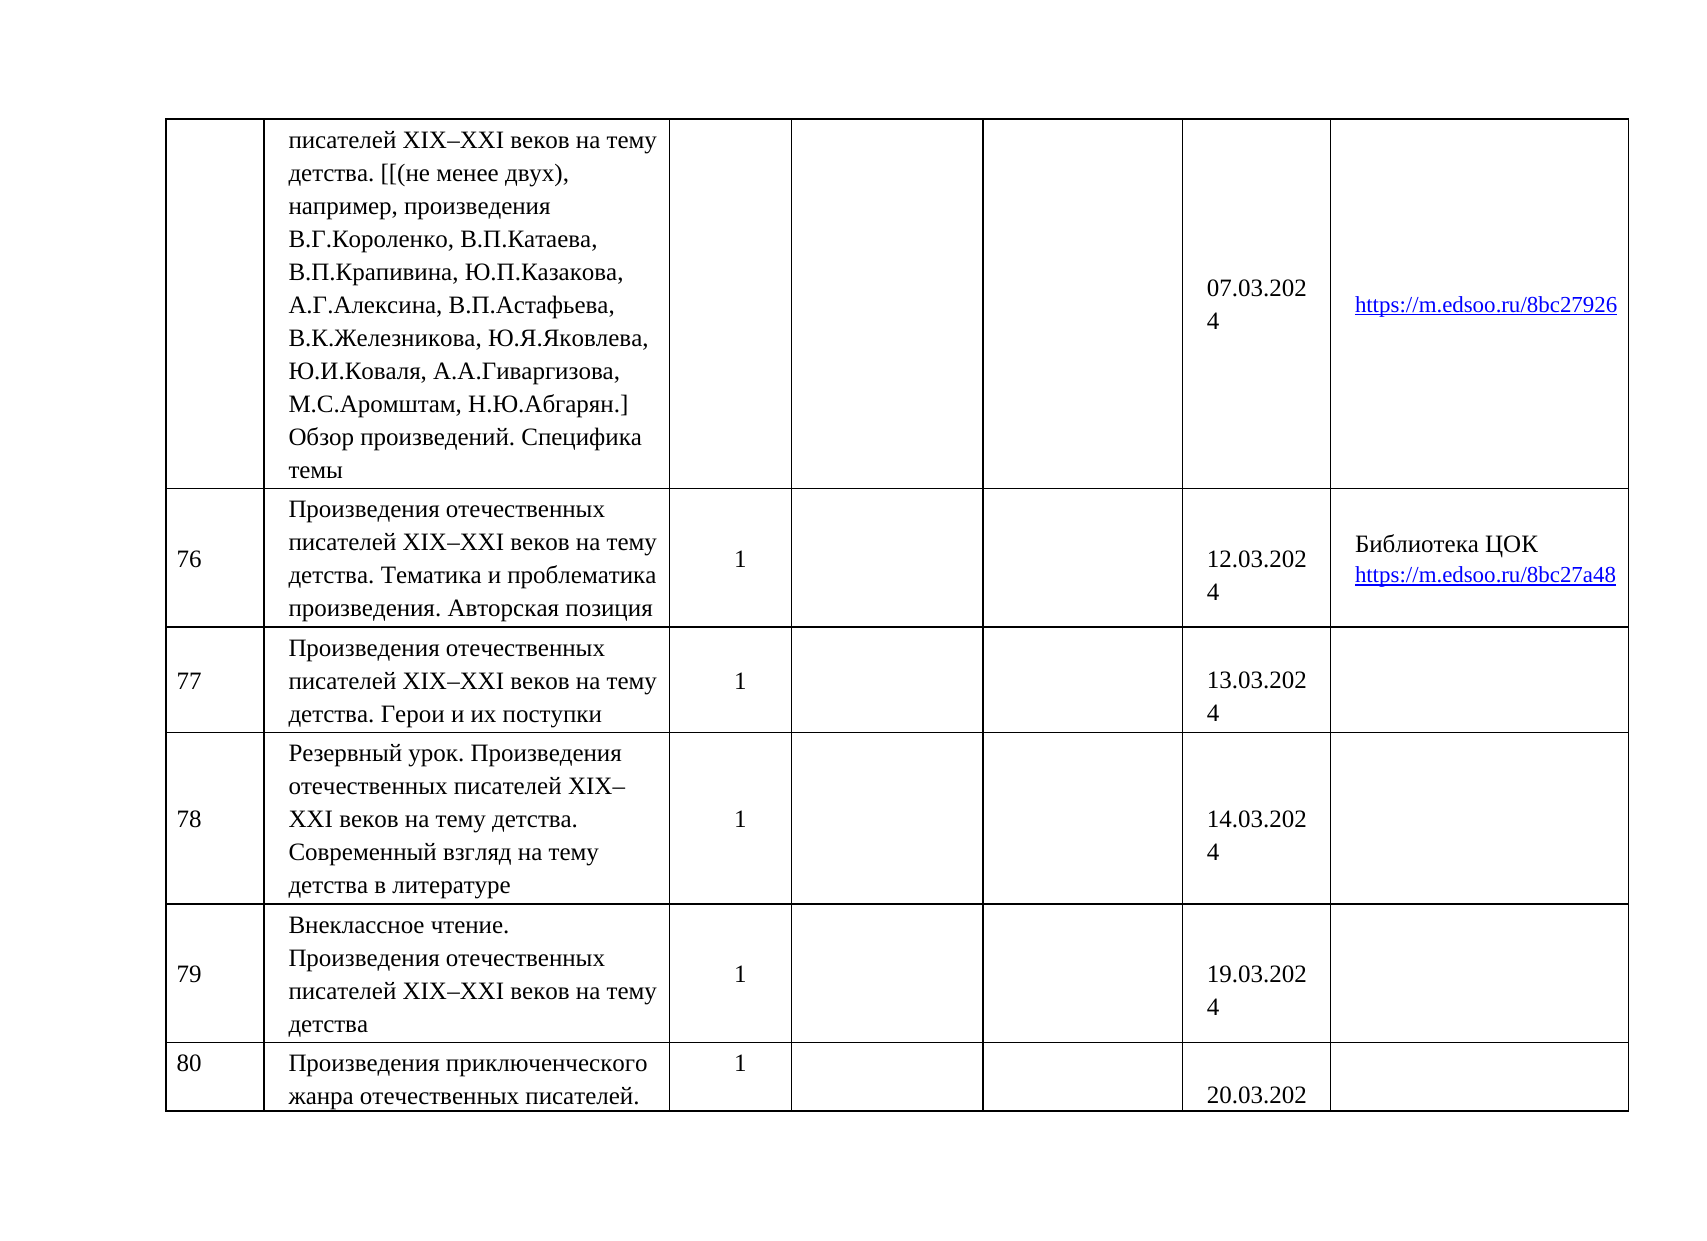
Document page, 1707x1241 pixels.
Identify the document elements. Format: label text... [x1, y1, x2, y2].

table_cell 20.03.2024 [1183, 1043, 1330, 1110]
table_cell 1 [670, 1043, 791, 1110]
table_cell [984, 489, 1182, 626]
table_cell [265, 120, 669, 488]
table_cell Произведения отечественных писателей XIX–XXI веков на тему детства. Герои и их поступки [265, 628, 669, 732]
table_cell 79 [167, 905, 263, 1041]
table_cell 1 [670, 628, 791, 732]
table_cell [984, 905, 1182, 1041]
table_cell 76 [167, 489, 263, 626]
table_cell Резервный урок. Произведения отечественных писателей XIX–XXI веков на тему детства. Современный взгляд на тему детства в литературе [265, 733, 669, 903]
table_cell 77 [167, 628, 263, 732]
table_cell [984, 1043, 1182, 1110]
table_cell 1 [670, 120, 791, 488]
table_cell 1 [670, 905, 791, 1041]
table_cell [792, 1043, 982, 1110]
table_cell [984, 628, 1182, 732]
table_cell [984, 733, 1182, 903]
table_cell Библиотека ЦОК https://m.edsoo.ru/8bc27a48 [1331, 489, 1628, 626]
table_cell 80 [167, 1043, 263, 1110]
table_cell [792, 905, 982, 1041]
table_cell [792, 489, 982, 626]
table_cell 1 [670, 733, 791, 903]
table_cell 19.03.2024 [1183, 905, 1330, 1041]
table_cell [984, 120, 1182, 488]
table_cell 1 [670, 489, 791, 626]
table_cell [1331, 628, 1628, 732]
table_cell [1331, 120, 1628, 488]
table_cell Внеклассное чтение. Произведения отечественных писателей XIX–XXI веков на тему детства [265, 905, 669, 1041]
table_cell 12.03.2024 [1183, 489, 1330, 626]
table_cell [1331, 905, 1628, 1041]
table_cell 75 [167, 120, 263, 488]
table_cell 78 [167, 733, 263, 903]
table_cell [1331, 1043, 1628, 1110]
table_cell [1331, 733, 1628, 903]
table_cell 14.03.2024 [1183, 733, 1330, 903]
table_cell [792, 120, 982, 488]
table_cell Произведения отечественных писателей XIX–XXI веков на тему детства. Тематика и проблематика произведения. Авторская позиция [265, 489, 669, 626]
table_cell [792, 733, 982, 903]
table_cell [265, 1043, 669, 1110]
table_cell 07.03.2024 [1183, 120, 1330, 488]
table_cell [792, 628, 982, 732]
table_cell 13.03.2024 [1183, 628, 1330, 732]
